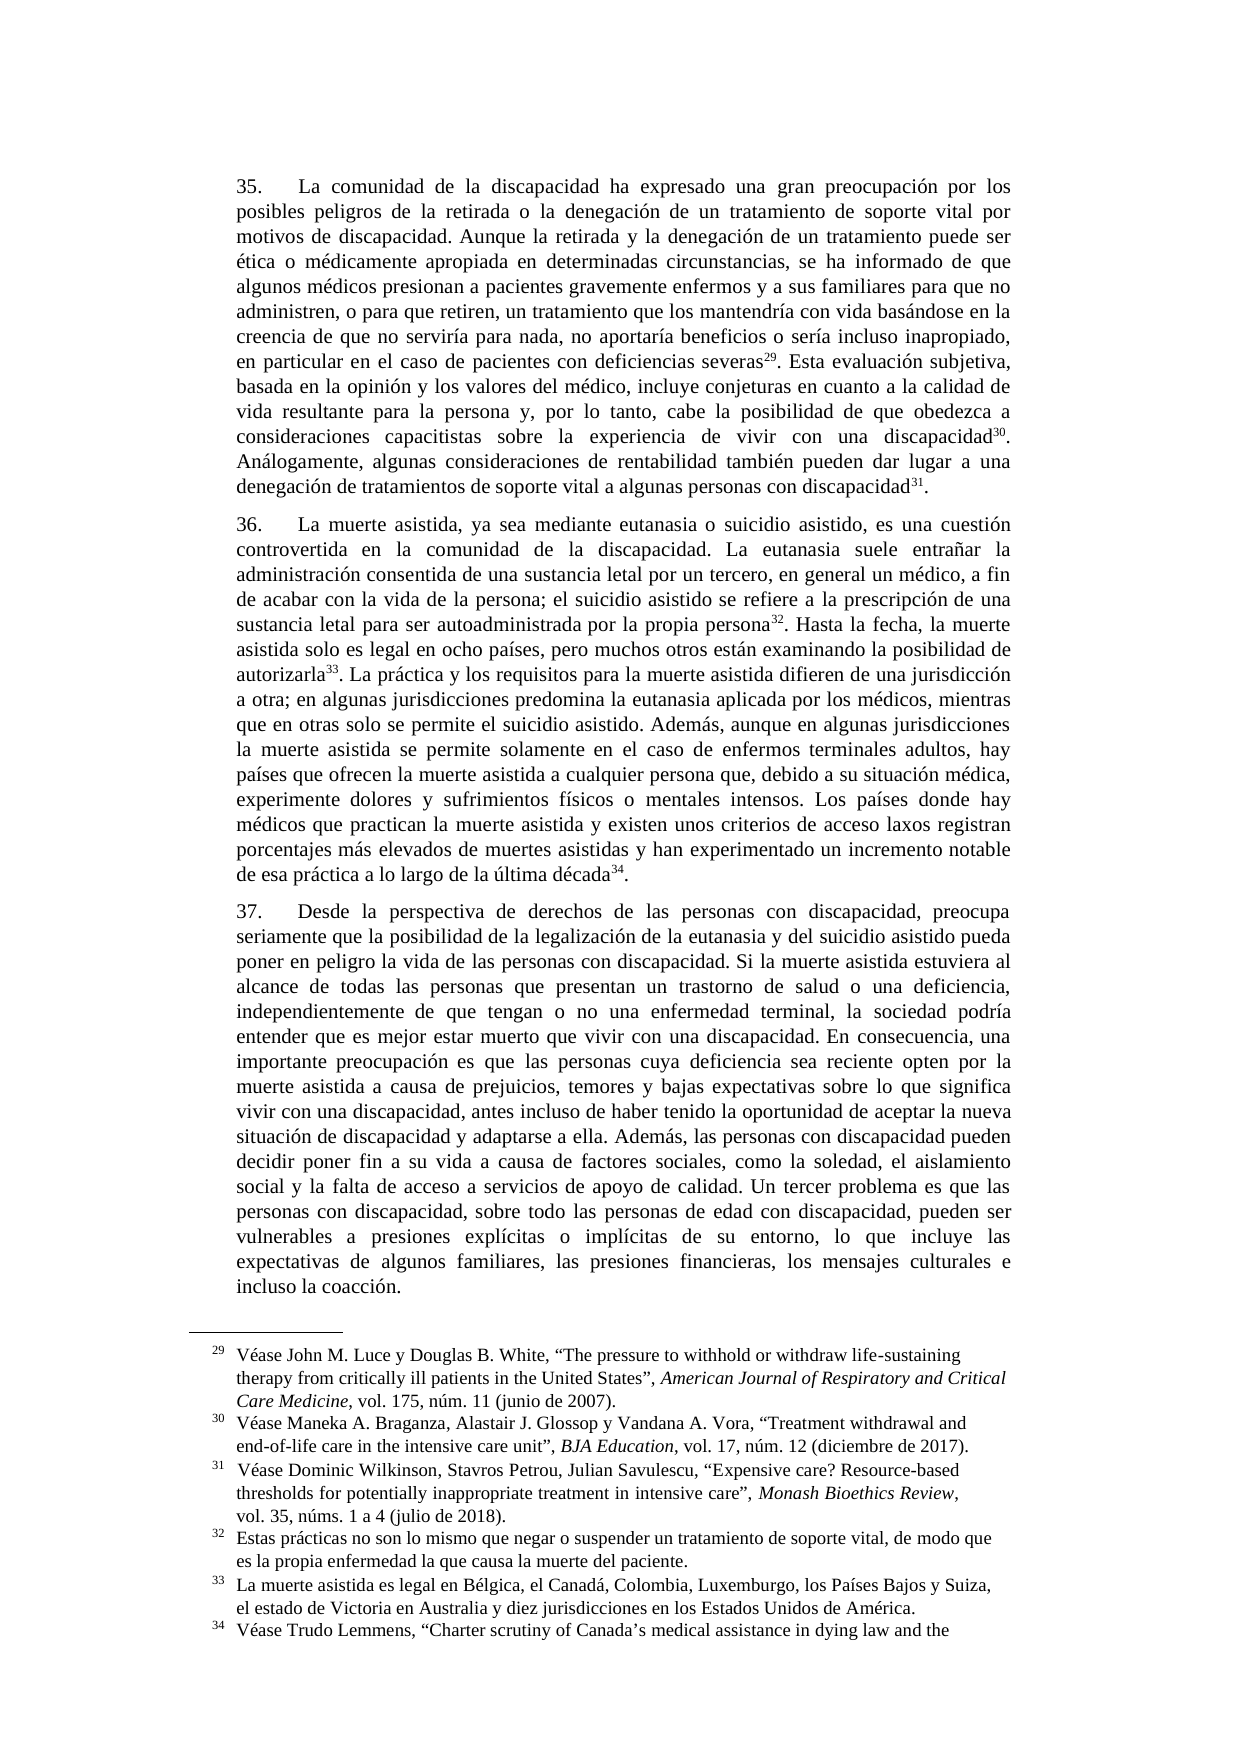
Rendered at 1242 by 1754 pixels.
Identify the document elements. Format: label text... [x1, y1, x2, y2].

text 37. Desde la perspectiva de derechos de las personas con discapacidad, preocupa seriamente que la posibilidad de la legalización de la eutanasia y del suicidio asistido pueda poner en peligro la vida de las personas con discapacidad. Si la muerte asistida estuviera al alcance de todas las personas que presentan un trastorno de salud o una deficiencia, independientemente de que tengan o no una enfermedad terminal, la sociedad podría entender que es mejor estar muerto que vivir con una discapacidad. En consecuencia, una importante preocupación es que las personas cuya deficiencia sea reciente opten por la muerte asistida a causa de prejuicios, temores y bajas expectativas sobre lo que significa vivir con una discapacidad, antes incluso de haber tenido la oportunidad de aceptar la nueva situación de discapacidad y adaptarse a ella. Además, las personas con discapacidad pueden decidir poner fin a su vida a causa de factores sociales, como la soledad, el aislamiento social y la falta de acceso a servicios de apoyo de calidad. Un tercer problema es que las personas con discapacidad, sobre todo las personas de edad con discapacidad, pueden ser vulnerables a presiones explícitas o implícitas de su entorno, lo que incluye las expectativas de algunos familiares, las presiones financieras, los mensajes culturales e incluso la coacción. [236, 899, 1011, 1298]
text 35. La comunidad de la discapacidad ha expresado una gran preocupación por los posibles peligros de la retirada o la denegación de un tratamiento de soporte vital por motivos de discapacidad. Aunque la retirada y la denegación de un tratamiento puede ser ética o médicamente apropiada en determinadas circunstancias, se ha informado de que algunos médicos presionan a pacientes gravemente enfermos y a sus familiares para que no administren, o para que retiren, un tratamiento que los mantendría con vida basándose en la creencia de que no serviría para nada, no aportaría beneficios o sería incluso inapropiado, en particular en el caso de pacientes con deficiencias severas29. Esta evaluación subjetiva, basada en la opinión y los valores del médico, incluye conjeturas en cuanto a la calidad de vida resultante para la persona y, por lo tanto, cabe la posibilidad de que obedezca a consideraciones capacitistas sobre la experiencia de vivir con una discapacidad30. Análogamente, algunas consideraciones de rentabilidad también pueden dar lugar a una denegación de tratamientos de soporte vital a algunas personas con discapacidad31. [236, 174, 1011, 498]
text 33 La muerte asistida es legal en Bélgica, el Canadá, Colombia, Luxemburgo, los Países Bajos y Suiza, el estado de Victoria en Australia y diez jurisdicciones en los Estados Unidos de América. [212, 1573, 994, 1618]
text end-of-life care in the intensive care unit”, BJA Education, vol. 17, núm. 12 (diciembre de 2017). [236, 1435, 1142, 1457]
text 34 Véase Trudo Lemmens, “Charter scrutiny of Canada’s medical assistance in dying law and the [212, 1619, 1142, 1641]
text es la propia enfermedad la que causa la muerte del paciente. [236, 1550, 1142, 1572]
text 30 Véase Maneka A. Braganza, Alastair J. Glossop y Vandana A. Vora, “Treatment withdrawal and [212, 1412, 1142, 1434]
text 31 Véase Dominic Wilkinson, Stavros Petrou, Julian Savulescu, “Expensive care? Resource-based thresholds for potentially inappropriate treatment in intensive care”, Monash Bioethics Review, vol. 35, núms. 1 a 4 (julio de 2018). [212, 1458, 959, 1526]
text 36. La muerte asistida, ya sea mediante eutanasia o suicidio asistido, es una cuestión controvertida en la comunidad de la discapacidad. La eutanasia suele entrañar la administración consentida de una sustancia letal por un tercero, en general un médico, a fin de acabar con la vida de la persona; el suicidio asistido se refiere a la prescripción de una sustancia letal para ser autoadministrada por la propia persona32. Hasta la fecha, la muerte asistida solo es legal en ocho países, pero muchos otros están examinando la posibilidad de autorizarla33. La práctica y los requisitos para la muerte asistida difieren de una jurisdicción a otra; en algunas jurisdicciones predomina la eutanasia aplicada por los médicos, mientras que en otras solo se permite el suicidio asistido. Además, aunque en algunas jurisdicciones la muerte asistida se permite solamente en el caso de enfermos terminales adultos, hay países que ofrecen la muerte asistida a cualquier persona que, debido a su situación médica, experimente dolores y sufrimientos físicos o mentales intensos. Los países donde hay médicos que practican la muerte asistida y existen unos criterios de acceso laxos registran porcentajes más elevados de muertes asistidas y han experimentado un incremento notable de esa práctica a lo largo de la última década34. [236, 511, 1011, 886]
text 32 Estas prácticas no son lo mismo que negar o suspender un tratamiento de soporte vital, de modo que [212, 1527, 1142, 1549]
text 29 Véase John M. Luce y Douglas B. White, “The pressure to withhold or withdraw life-sustaining therapy from critically ill patients in the United States”, American Journal of Respiratory and Critical Care Medicine, vol. 175, núm. 11 (junio de 2007). [212, 1343, 1009, 1411]
